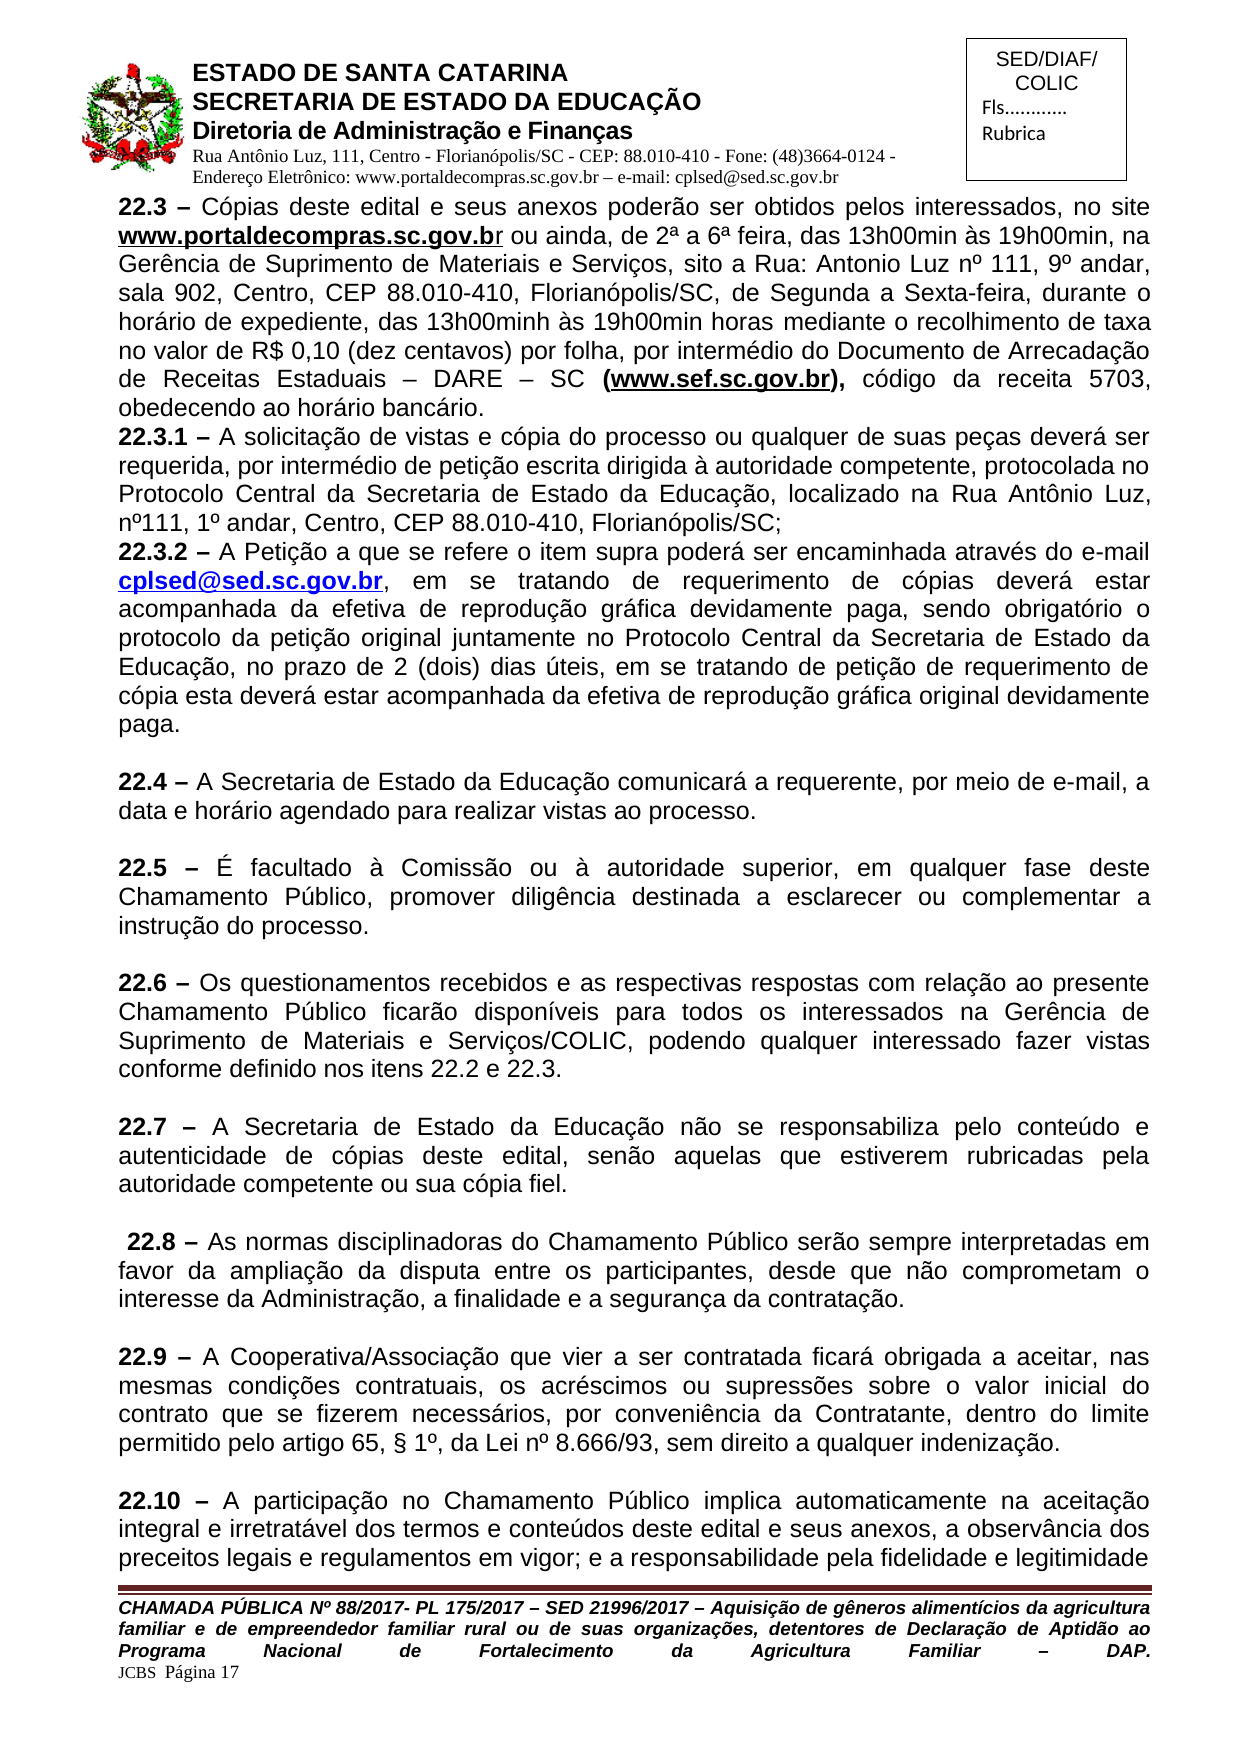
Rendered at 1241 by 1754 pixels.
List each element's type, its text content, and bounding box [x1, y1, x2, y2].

text 22.3.2 – A Petição a que se refere o item supra poderá ser encaminhada através do e-mail cplsed@sed.sc.gov.br, em se tratando de requerimento de cópias deverá estar acompanhada da efetiva de reprodução gráfica devidamente paga, sendo obrigatório o protocolo da petição original juntamente no Protocolo Central da Secretaria de Estado da Educação, no prazo de 2 (dois) dias úteis, em se tratando de petição de requerimento de cópia esta deverá estar acompanhada da efetiva de reprodução gráfica original devidamente paga. [118, 537, 1152, 738]
text 22.6 – Os questionamentos recebidos e as respectivas respostas com relação ao presente Chamamento Público ficarão disponíveis para todos os interessados na Gerência de Suprimento de Materiais e Serviços/COLIC, podendo qualquer interessado fazer vistas conforme definido nos itens 22.2 e 22.3. [118, 968, 1152, 1083]
text 22.8 – As normas disciplinadoras do Chamamento Público serão sempre interpretadas em favor da ampliação da disputa entre os participantes, desde que não comprometam o interesse da Administração, a finalidade e a segurança da contratação. [118, 1227, 1152, 1313]
picture [68, 61, 194, 182]
text 22.3 – Cópias deste edital e seus anexos poderão ser obtidos pelos interessados, no site www.portaldecompras.sc.gov.br ou ainda, de 2ª a 6ª feira, das 13h00min às 19h00min, na Gerência de Suprimento de Materiais e Serviços, sito a Rua: Antonio Luz nº 111, 9º andar, sala 902, Centro, CEP 88.010-410, Florianópolis/SC, de Segunda a Sexta-feira, durante o horário de expediente, das 13h00minh às 19h00min horas mediante o recolhimento de taxa no valor de R$ 0,10 (dez centavos) por folha, por intermédio do Documento de Arrecadação de Receitas Estaduais – DARE – SC (www.sef.sc.gov.br), código da receita 5703, obedecendo ao horário bancário. [118, 192, 1152, 422]
text 22.7 – A Secretaria de Estado da Educação não se responsabiliza pelo conteúdo e autenticidade de cópias deste edital, senão aquelas que estiverem rubricadas pela autoridade competente ou sua cópia fiel. [118, 1112, 1152, 1198]
text 22.5 – É facultado à Comissão ou à autoridade superior, em qualquer fase deste Chamamento Público, promover diligência destinada a esclarecer ou complementar a instrução do processo. [118, 853, 1152, 939]
text 22.3.1 – A solicitação de vistas e cópia do processo ou qualquer de suas peças deverá ser requerida, por intermédio de petição escrita dirigida à autoridade competente, protocolada no Protocolo Central da Secretaria de Estado da Educação, localizado na Rua Antônio Luz, nº111, 1º andar, Centro, CEP 88.010-410, Florianópolis/SC; [118, 422, 1152, 537]
text 22.9 – A Cooperativa/Associação que vier a ser contratada ficará obrigada a aceitar, nas mesmas condições contratuais, os acréscimos ou supressões sobre o valor inicial do contrato que se fizerem necessários, por conveniência da Contratante, dentro do limite permitido pelo artigo 65, § 1º, da Lei nº 8.666/93, sem direito a qualquer indenização. [118, 1342, 1152, 1457]
text 22.4 – A Secretaria de Estado da Educação comunicará a requerente, por meio de e-mail, a data e horário agendado para realizar vistas ao processo. [118, 767, 1152, 824]
